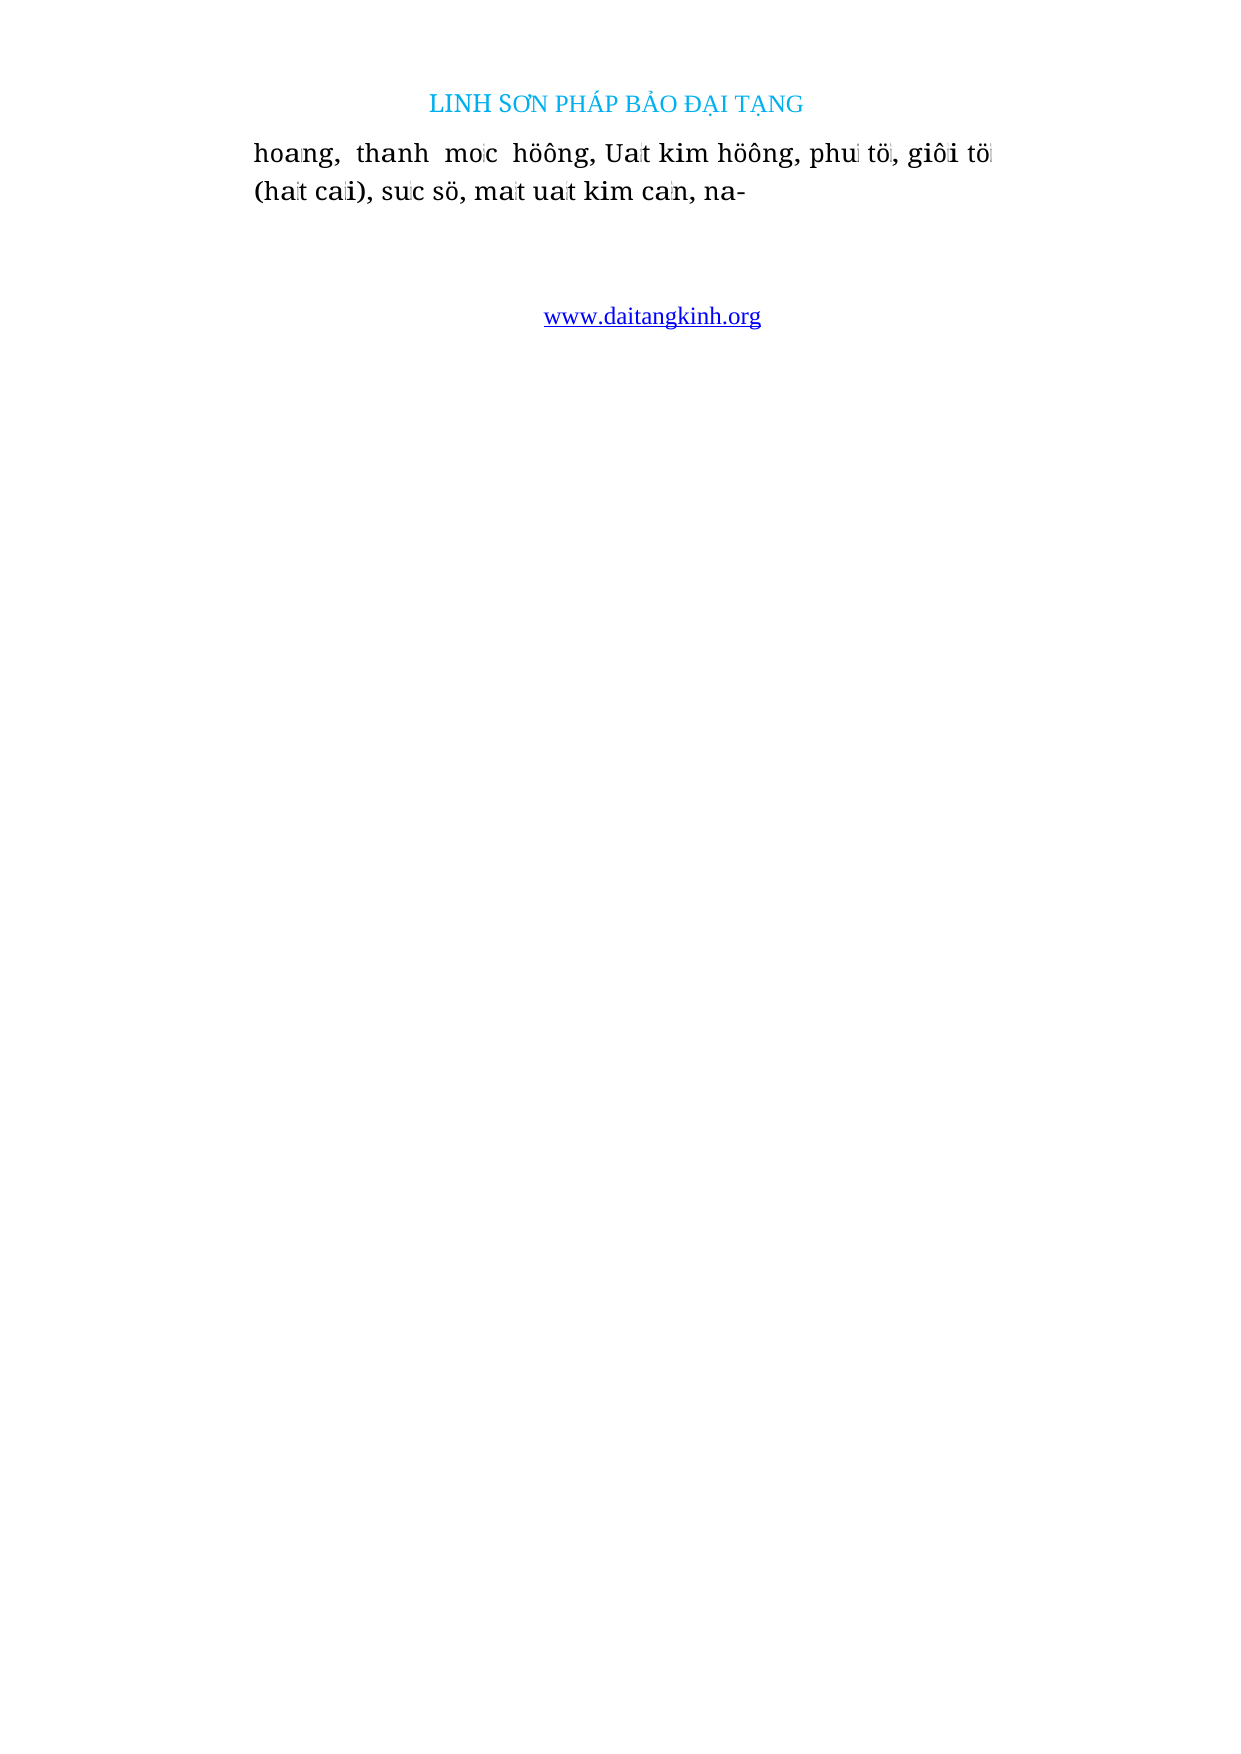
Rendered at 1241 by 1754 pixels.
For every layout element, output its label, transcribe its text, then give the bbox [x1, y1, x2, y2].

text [254, 135, 992, 208]
text www.daitangkinh.org [466, 301, 838, 330]
